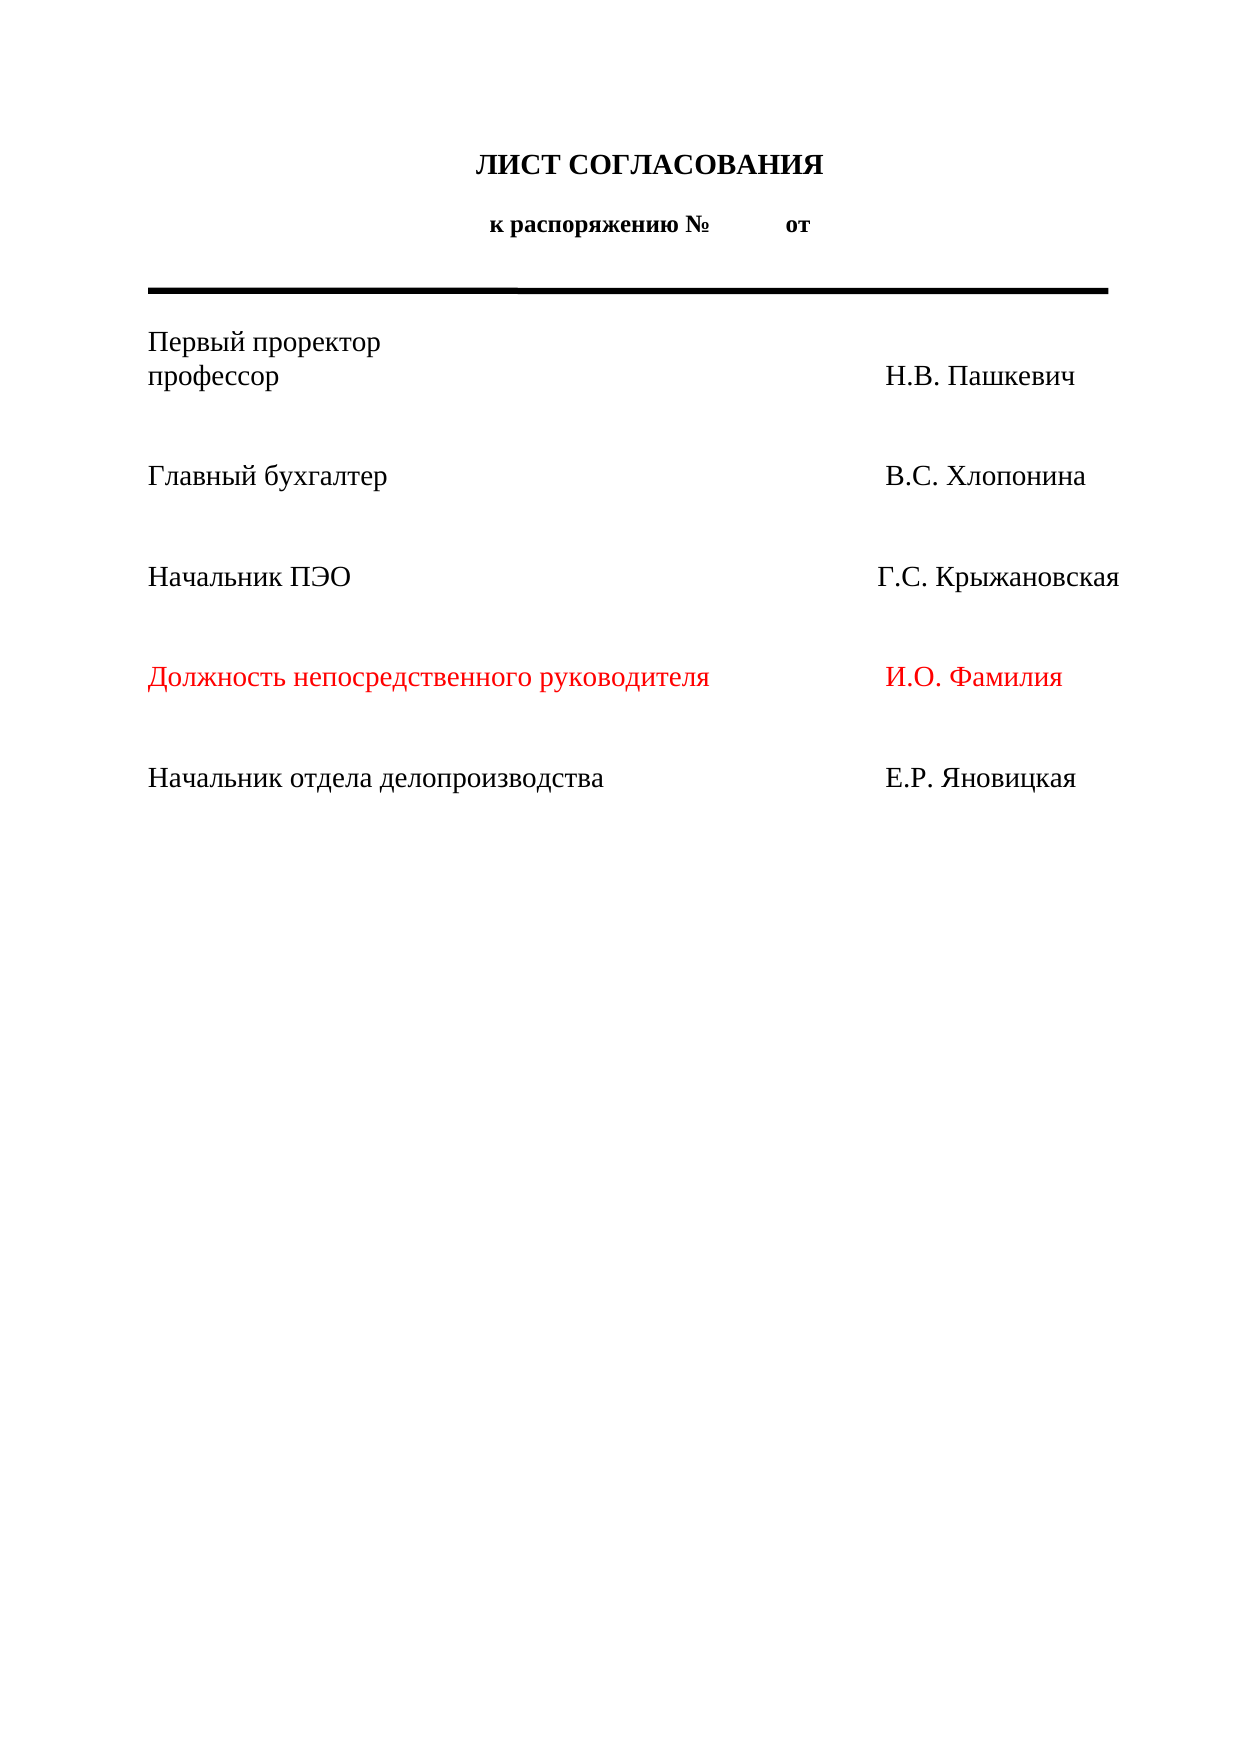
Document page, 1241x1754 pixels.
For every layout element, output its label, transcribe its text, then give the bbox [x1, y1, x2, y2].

text профессор Н.В. Пашкевич [148, 358, 1152, 391]
title ЛИСТ СОГЛАСОВАНИЯ [148, 147, 1152, 180]
text Начальник ПЭО Г.С. Крыжановская [148, 559, 1152, 592]
text Первый проректор [148, 324, 1152, 358]
text Начальник отдела делопроизводства Е.Р. Яновицкая [148, 760, 1152, 794]
text Главный бухгалтер В.С. Хлопонина [148, 458, 1152, 492]
text Должность непосредственного руководителя И.О. Фамилия [148, 659, 1152, 693]
text к распоряжению № от [148, 209, 1152, 238]
